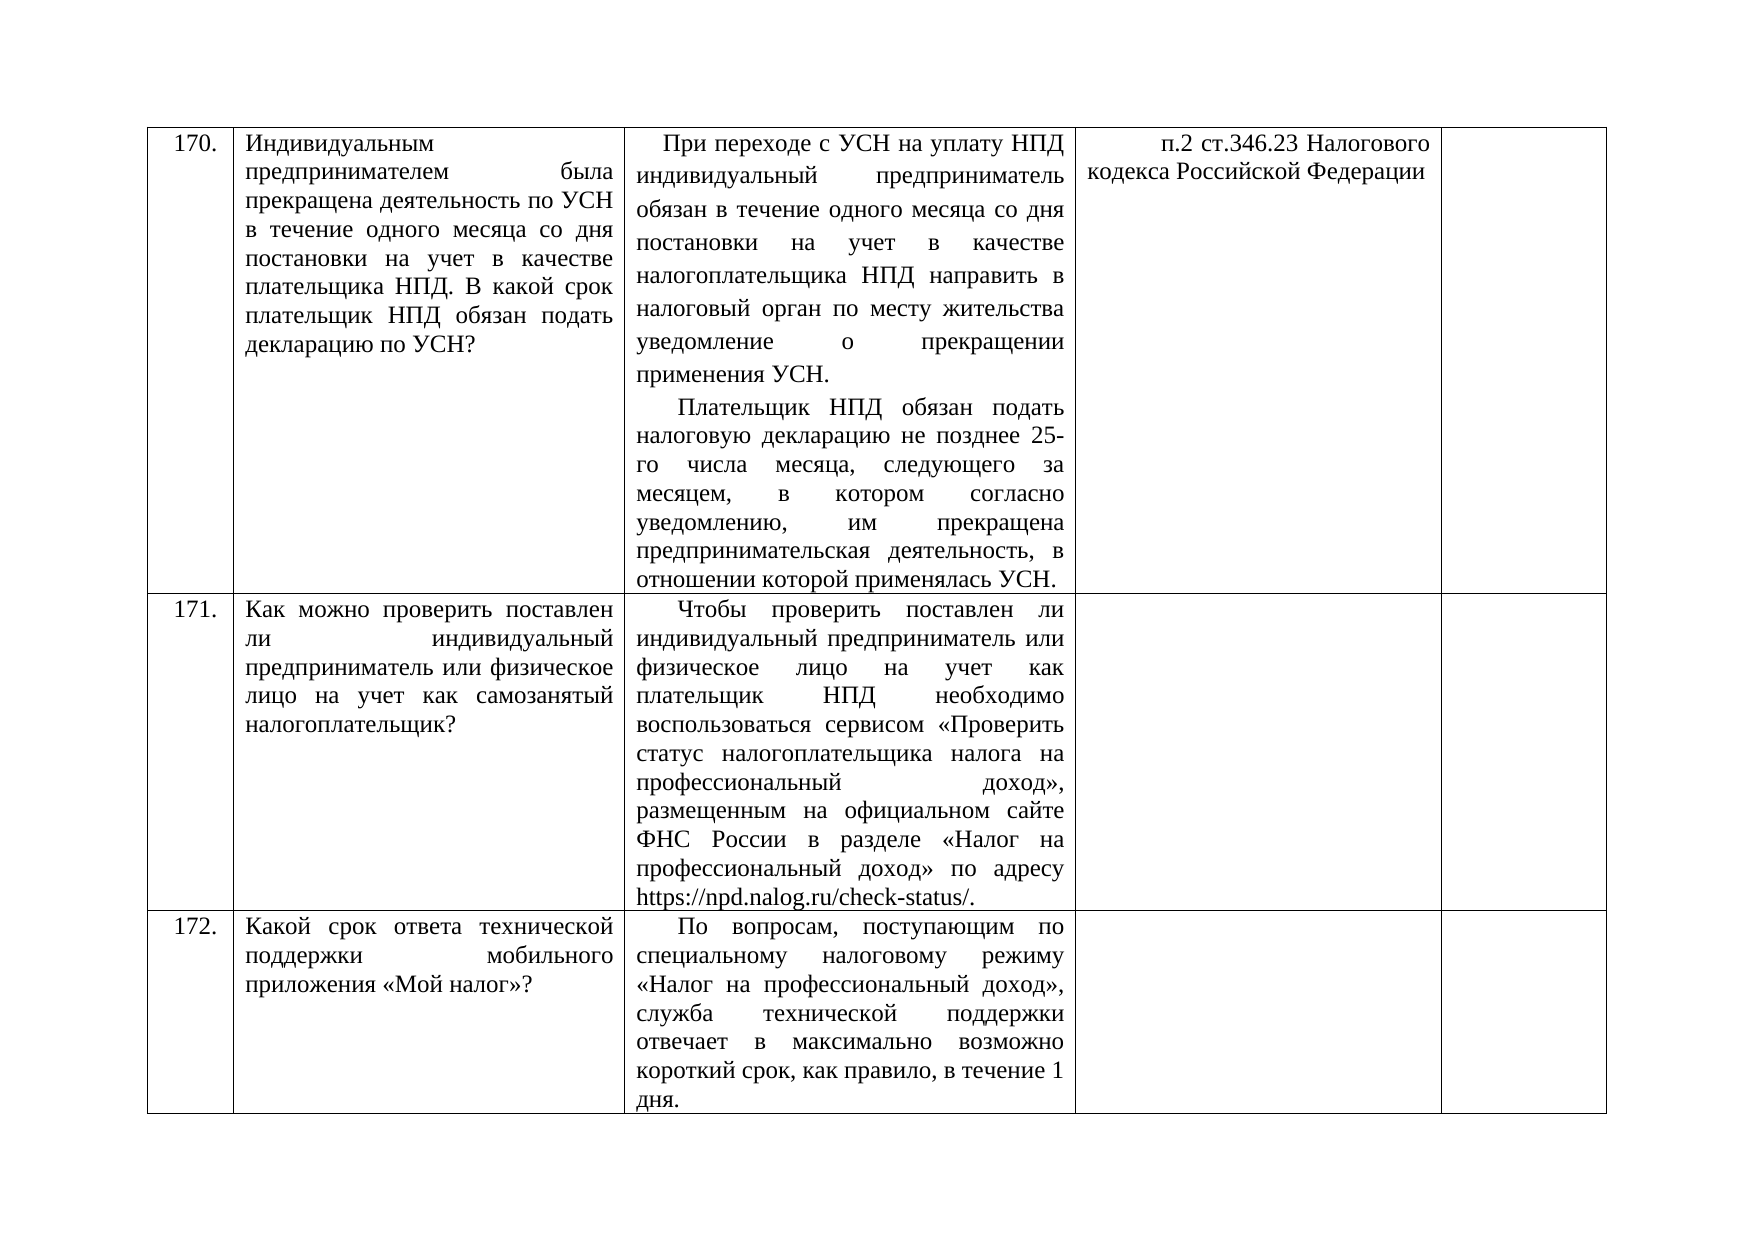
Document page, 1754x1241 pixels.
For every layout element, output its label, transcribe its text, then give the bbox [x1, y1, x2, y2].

table_cell [148, 128, 233, 593]
table_cell Как можно проверить поставлен ли индивидуальный предприниматель или физическое лицо на учет как самозанятый налогоплательщик? [234, 594, 624, 910]
table_cell [148, 911, 233, 1113]
table_cell [1442, 594, 1606, 910]
table_cell п.2 ст.346.23 Налогового кодекса Российской Федерации [1076, 128, 1441, 593]
table_cell Какой срок ответа технической поддержки мобильного приложения «Мой налог»? [234, 911, 624, 1113]
table_cell [1076, 594, 1441, 910]
table_cell [1442, 911, 1606, 1113]
table_cell По вопросам, поступающим по специальному налоговому режиму «Налог на профессиональный доход», служба технической поддержки отвечает в максимально возможно короткий срок, как правило, в течение 1 дня. [625, 911, 1075, 1113]
table_cell При переходе с УСН на уплату НПД индивидуальный предприниматель обязан в течение одного месяца со дня постановки на учет в качестве налогоплательщика НПД направить в налоговый орган по месту жительства уведомление о прекращении применения УСН. Плательщик НПД обязан подать налоговую декларацию не позднее 25-го числа месяца, следующего за месяцем, в котором согласно уведомлению, им прекращена предпринимательская деятельность, в отношении которой применялась УСН. [625, 128, 1075, 593]
table_cell [148, 594, 233, 910]
table_cell [1442, 128, 1606, 593]
table_cell Чтобы проверить поставлен ли индивидуальный предприниматель или физическое лицо на учет как плательщик НПД необходимо воспользоваться сервисом «Проверить статус налогоплательщика налога на профессиональный доход», размещенным на официальном сайте ФНС России в разделе «Налог на профессиональный доход» по адресу https://npd.nalog.ru/check-status/. [625, 594, 1075, 910]
table_cell Индивидуальным предпринимателем была прекращена деятельность по УСН в течение одного месяца со дня постановки на учет в качестве плательщика НПД. В какой срок плательщик НПД обязан подать декларацию по УСН? [234, 128, 624, 593]
table_cell [1076, 911, 1441, 1113]
